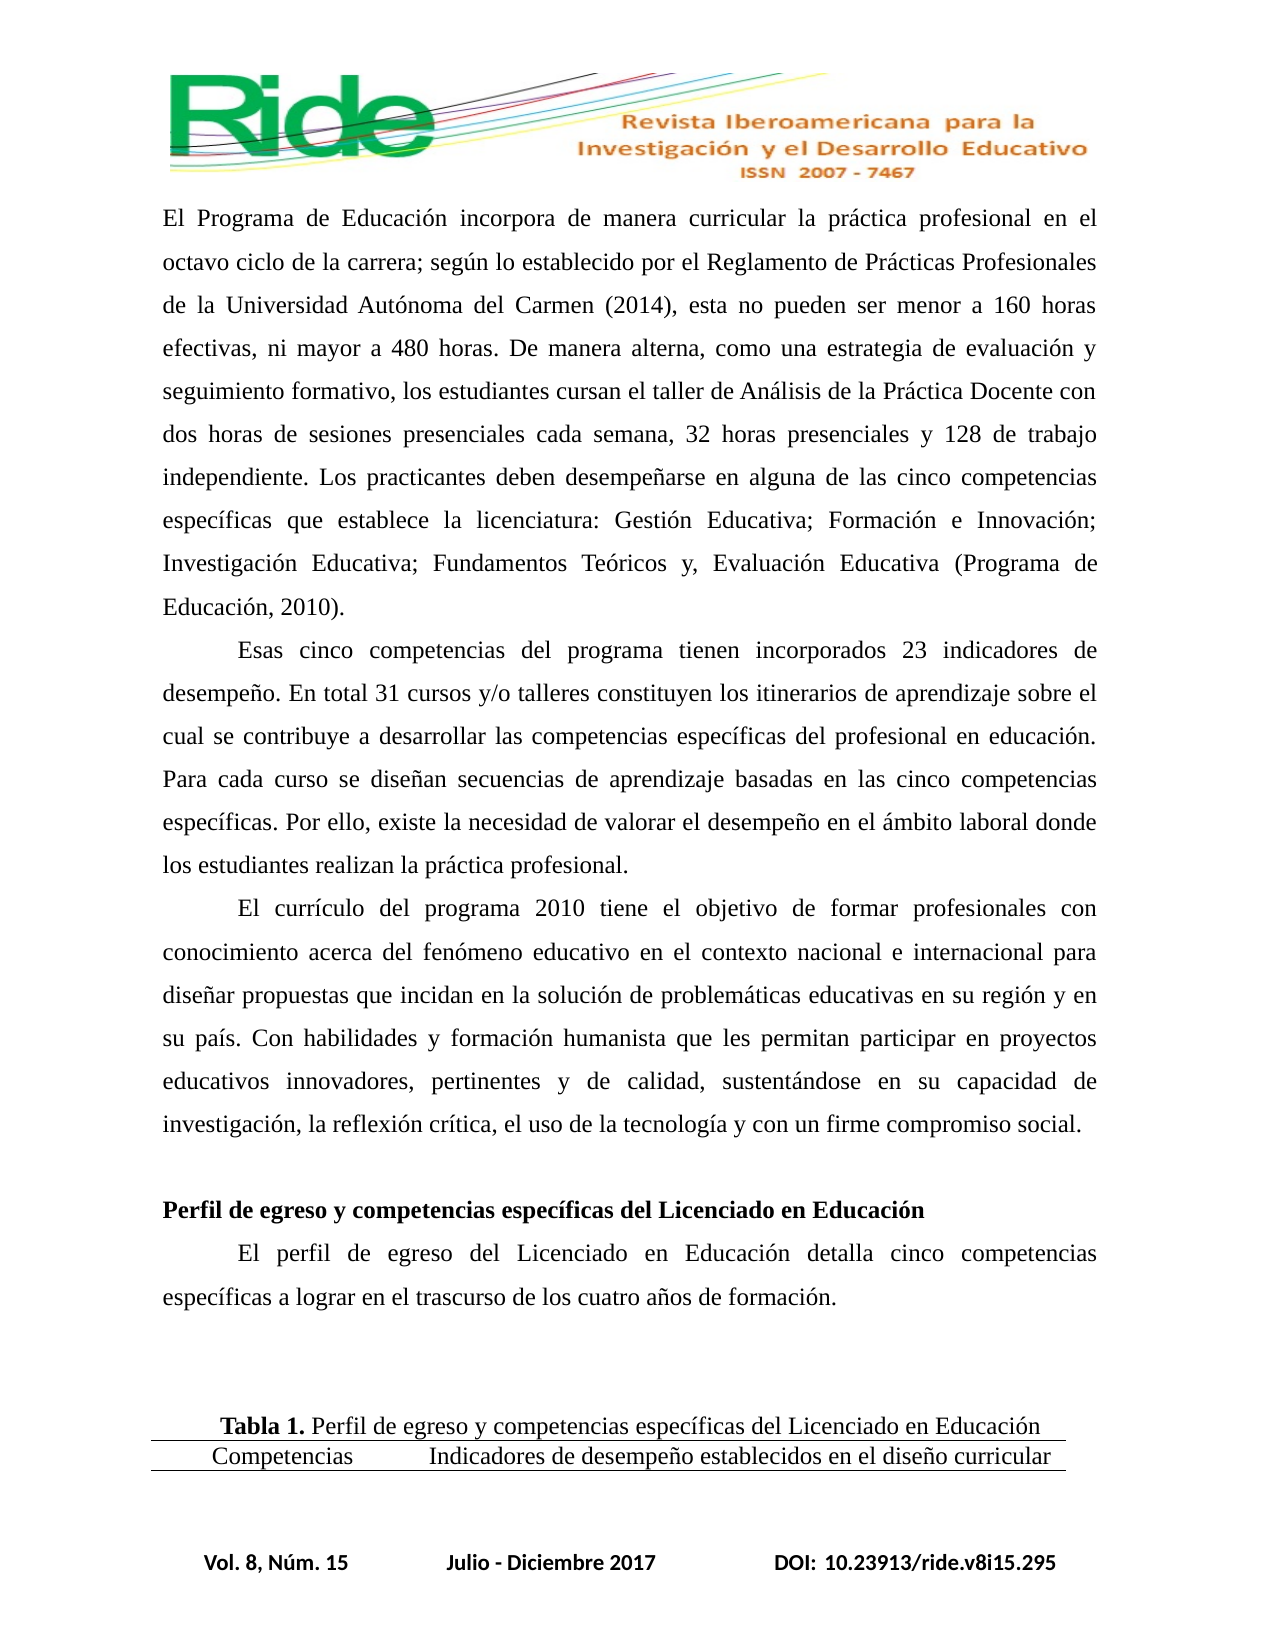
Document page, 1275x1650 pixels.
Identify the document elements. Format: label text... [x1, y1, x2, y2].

text Perfil de egreso y competencias específicas del Licenciado en Educación [162, 1195, 1098, 1224]
text El Programa de Educación incorpora de manera curricular la práctica profesional en el octavo ciclo de la carrera; según lo establecido por el Reglamento de Prácticas Profesionales de la Universidad Autónoma del Carmen (2014), esta no pueden ser menor a 160 horas efectivas, ni mayor a 480 horas. De manera alterna, como una estrategia de evaluación y seguimiento formativo, los estudiantes cursan el taller de Análisis de la Práctica Docente con dos horas de sesiones presenciales cada semana, 32 horas presenciales y 128 de trabajo independiente. Los practicantes deben desempeñarse en alguna de las cinco competencias específicas que establece la licenciatura: Gestión Educativa; Formación e Innovación; Investigación Educativa; Fundamentos Teóricos y, Evaluación Educativa (Programa de Educación, 2010). [162, 203, 1098, 620]
text Esas cinco competencias del programa tienen incorporados 23 indicadores de desempeño. En total 31 cursos y/o talleres constituyen los itinerarios de aprendizaje sobre el cual se contribuye a desarrollar las competencias específicas del profesional en educación. Para cada curso se diseñan secuencias de aprendizaje basadas en las cinco competencias específicas. Por ello, existe la necesidad de valorar el desempeño en el ámbito laboral donde los estudiantes realizan la práctica profesional. [162, 635, 1098, 879]
text Tabla 1. Perfil de egreso y competencias específicas del Licenciado en Educación [162, 1411, 1098, 1440]
text El perfil de egreso del Licenciado en Educación detalla cinco competencias específicas a lograr en el trascurso de los cuatro años de formación. [162, 1238, 1098, 1310]
table_header Indicadores de desempeño establecidos en el diseño curricular [414, 1441, 1066, 1469]
picture [170, 73, 1091, 182]
text El currículo del programa 2010 tiene el objetivo de formar profesionales con conocimiento acerca del fenómeno educativo en el contexto nacional e internacional para diseñar propuestas que incidan en la solución de problemáticas educativas en su región y en su país. Con habilidades y formación humanista que les permitan participar en proyectos educativos innovadores, pertinentes y de calidad, sustentándose en su capacidad de investigación, la reflexión crítica, el uso de la tecnología y con un firme compromiso social. [162, 893, 1098, 1138]
table_header Competencias específicas [151, 1441, 413, 1469]
